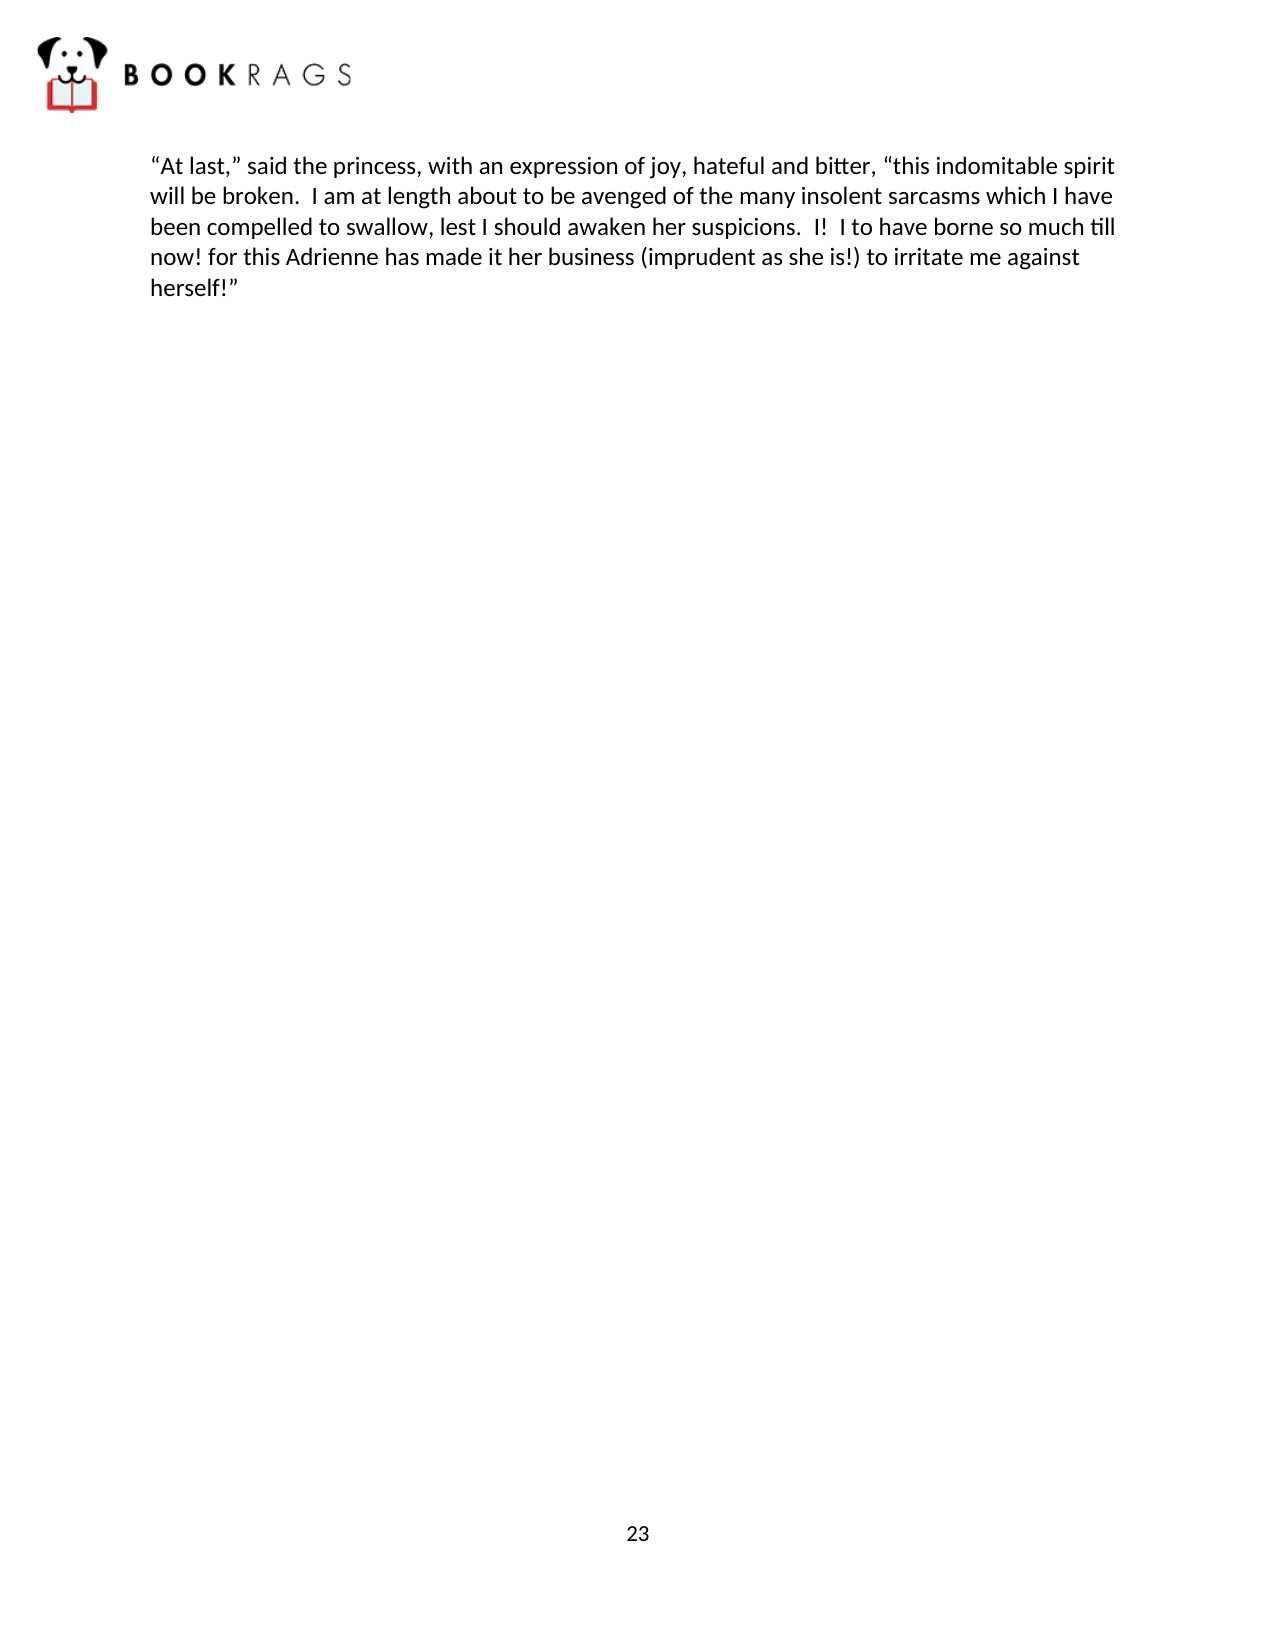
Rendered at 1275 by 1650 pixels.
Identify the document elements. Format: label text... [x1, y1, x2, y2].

text “At last,” said the princess, with an expression of joy, hateful and bitter, “this indomitable spirit will be broken. I am at length about to be avenged of the many insolent sarcasms which I have been compelled to swallow, lest I should awaken her suspicions. I! I to have borne so much till now! for this Adrienne has made it her business (imprudent as she is!) to irritate me against herself!” [150, 150, 1125, 303]
picture [37, 37, 351, 113]
